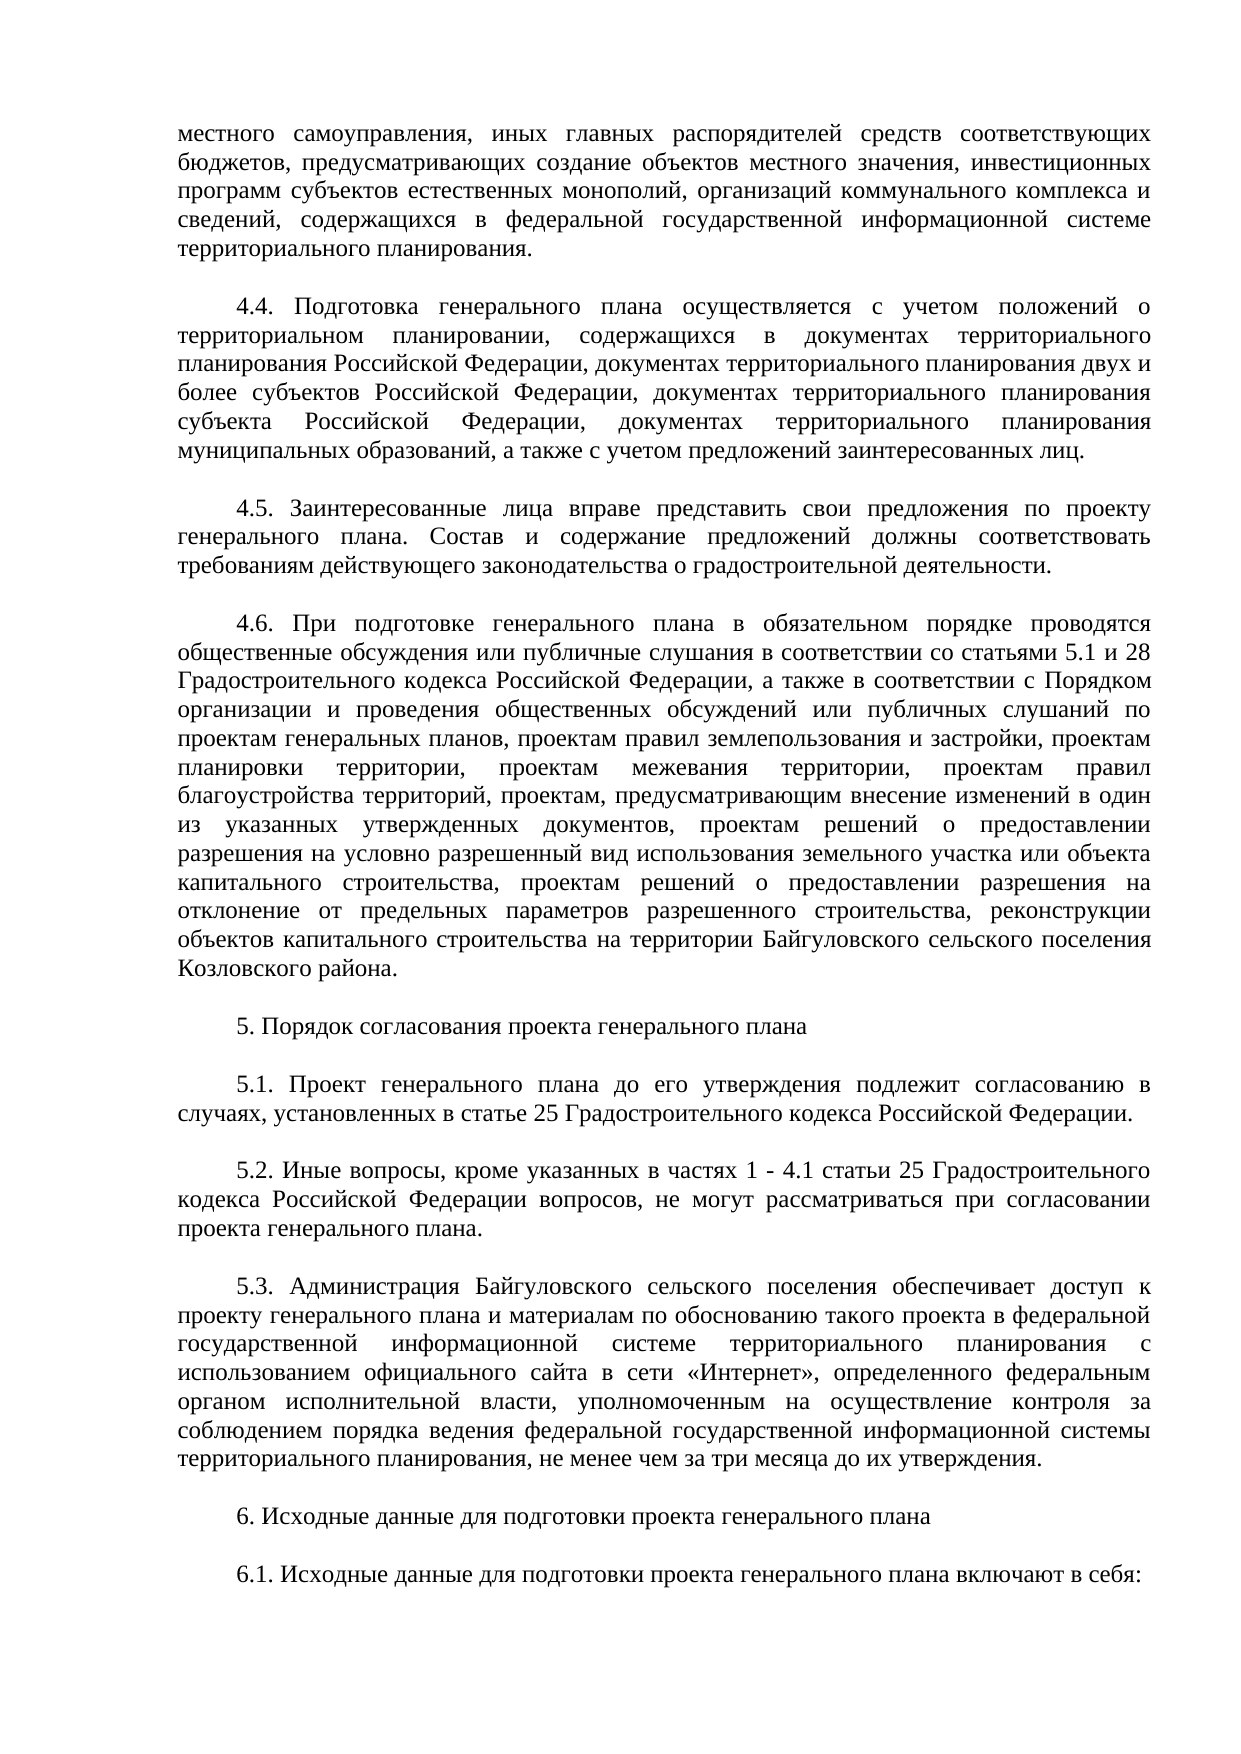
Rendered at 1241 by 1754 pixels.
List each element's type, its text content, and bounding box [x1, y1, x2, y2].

text 5.1. Проект генерального плана до его утверждения подлежит согласованию в случаях, установленных в статье 25 Градостроительного кодекса Российской Федерации. [177, 1069, 1152, 1126]
text 4.4. Подготовка генерального плана осуществляется с учетом положений о территориальном планировании, содержащихся в документах территориального планирования Российской Федерации, документах территориального планирования двух и более субъектов Российской Федерации, документах территориального планирования субъекта Российской Федерации, документах территориального планирования муниципальных образований, а также с учетом предложений заинтересованных лиц. [177, 291, 1152, 463]
text 6.1. Исходные данные для подготовки проекта генерального плана включают в себя: [177, 1559, 1152, 1588]
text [177, 118, 1152, 262]
text 5. Порядок согласования проекта генерального плана [177, 1011, 1152, 1040]
text 4.5. Заинтересованные лица вправе представить свои предложения по проекту генерального плана. Состав и содержание предложений должны соответствовать требованиям действующего законодательства о градостроительной деятельности. [177, 493, 1152, 579]
text 5.3. Администрация Байгуловского сельского поселения обеспечивает доступ к проекту генерального плана и материалам по обоснованию такого проекта в федеральной государственной информационной системе территориального планирования с использованием официального сайта в сети «Интернет», определенного федеральным органом исполнительной власти, уполномоченным на осуществление контроля за соблюдением порядка ведения федеральной государственной информационной системы территориального планирования, не менее чем за три месяца до их утверждения. [177, 1271, 1152, 1472]
text 6. Исходные данные для подготовки проекта генерального плана [177, 1501, 1152, 1530]
text 5.2. Иные вопросы, кроме указанных в частях 1 - 4.1 статьи 25 Градостроительного кодекса Российской Федерации вопросов, не могут рассматриваться при согласовании проекта генерального плана. [177, 1156, 1152, 1242]
text 4.6. При подготовке генерального плана в обязательном порядке проводятся общественные обсуждения или публичные слушания в соответствии со статьями 5.1 и 28 Градостроительного кодекса Российской Федерации, а также в соответствии с Порядком организации и проведения общественных обсуждений или публичных слушаний по проектам генеральных планов, проектам правил землепользования и застройки, проектам планировки территории, проектам межевания территории, проектам правил благоустройства территорий, проектам, предусматривающим внесение изменений в один из указанных утвержденных документов, проектам решений о предоставлении разрешения на условно разрешенный вид использования земельного участка или объекта капитального строительства, проектам решений о предоставлении разрешения на отклонение от предельных параметров разрешенного строительства, реконструкции объектов капитального строительства на территории Байгуловского сельского поселения Козловского района. [177, 608, 1152, 982]
